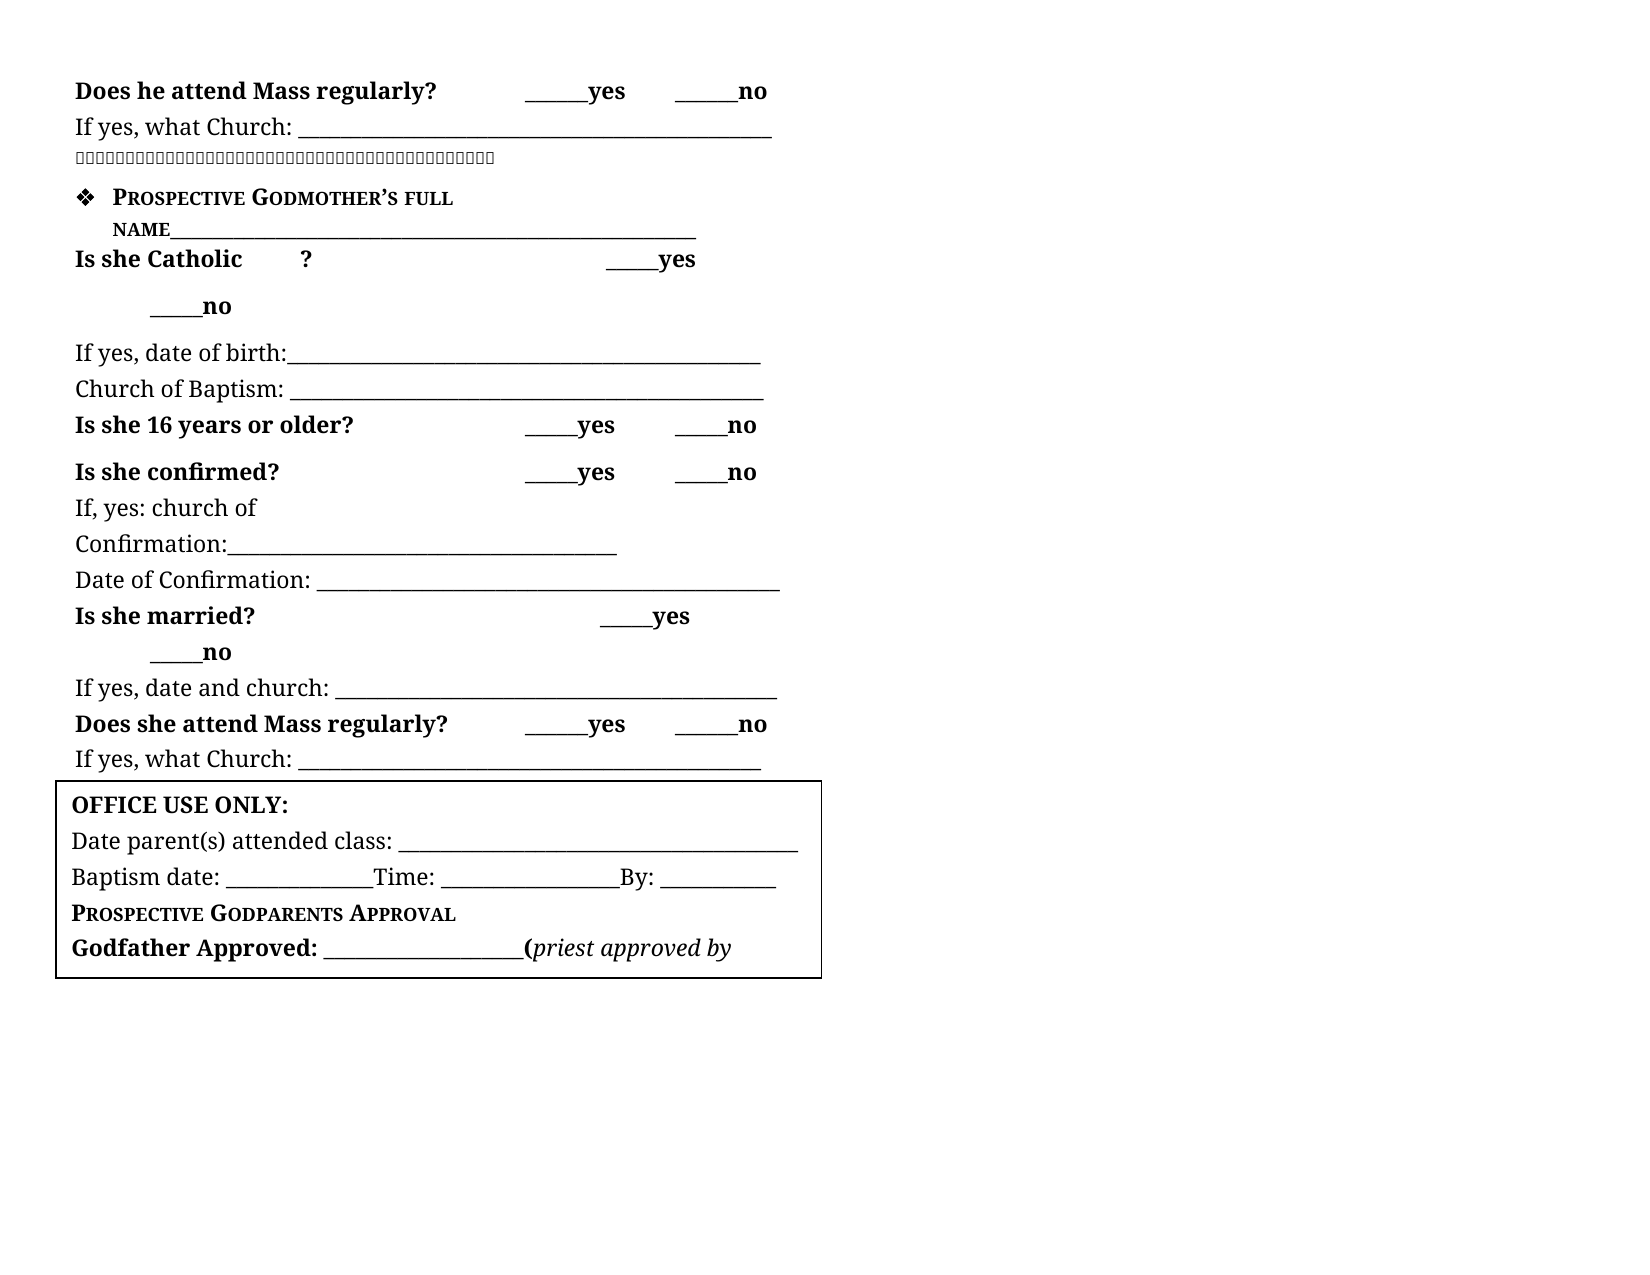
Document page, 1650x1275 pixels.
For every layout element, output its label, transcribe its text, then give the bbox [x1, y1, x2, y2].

text Is she 16 years or older? _____yes _____no [75, 409, 787, 440]
text If yes, what Church: ____________________________________________ [75, 743, 787, 775]
text Date of Confirmation: ____________________________________________ [75, 564, 787, 595]
text If yes, what Church: _____________________________________________ [75, 111, 787, 142]
text If yes, date and church: __________________________________________ [75, 672, 787, 703]
text If yes, date of birth:_____________________________________________ [75, 337, 787, 368]
text Is she Catholic ? _____yes _____no [75, 243, 787, 322]
text If, yes: church of Confirmation:_____________________________________ [75, 492, 787, 559]
text Is she married? _____yes _____no [75, 600, 787, 667]
list Prospective Godmother’s full name__________________________________________________ [75, 181, 787, 243]
text  [75, 147, 787, 169]
text Church of Baptism: _____________________________________________ [75, 373, 787, 404]
text Is she confirmed? _____yes _____no [75, 456, 787, 487]
text Does she attend Mass regularly? ______yes ______no [75, 707, 787, 739]
text Does he attend Mass regularly? ______yes ______no [75, 75, 787, 106]
